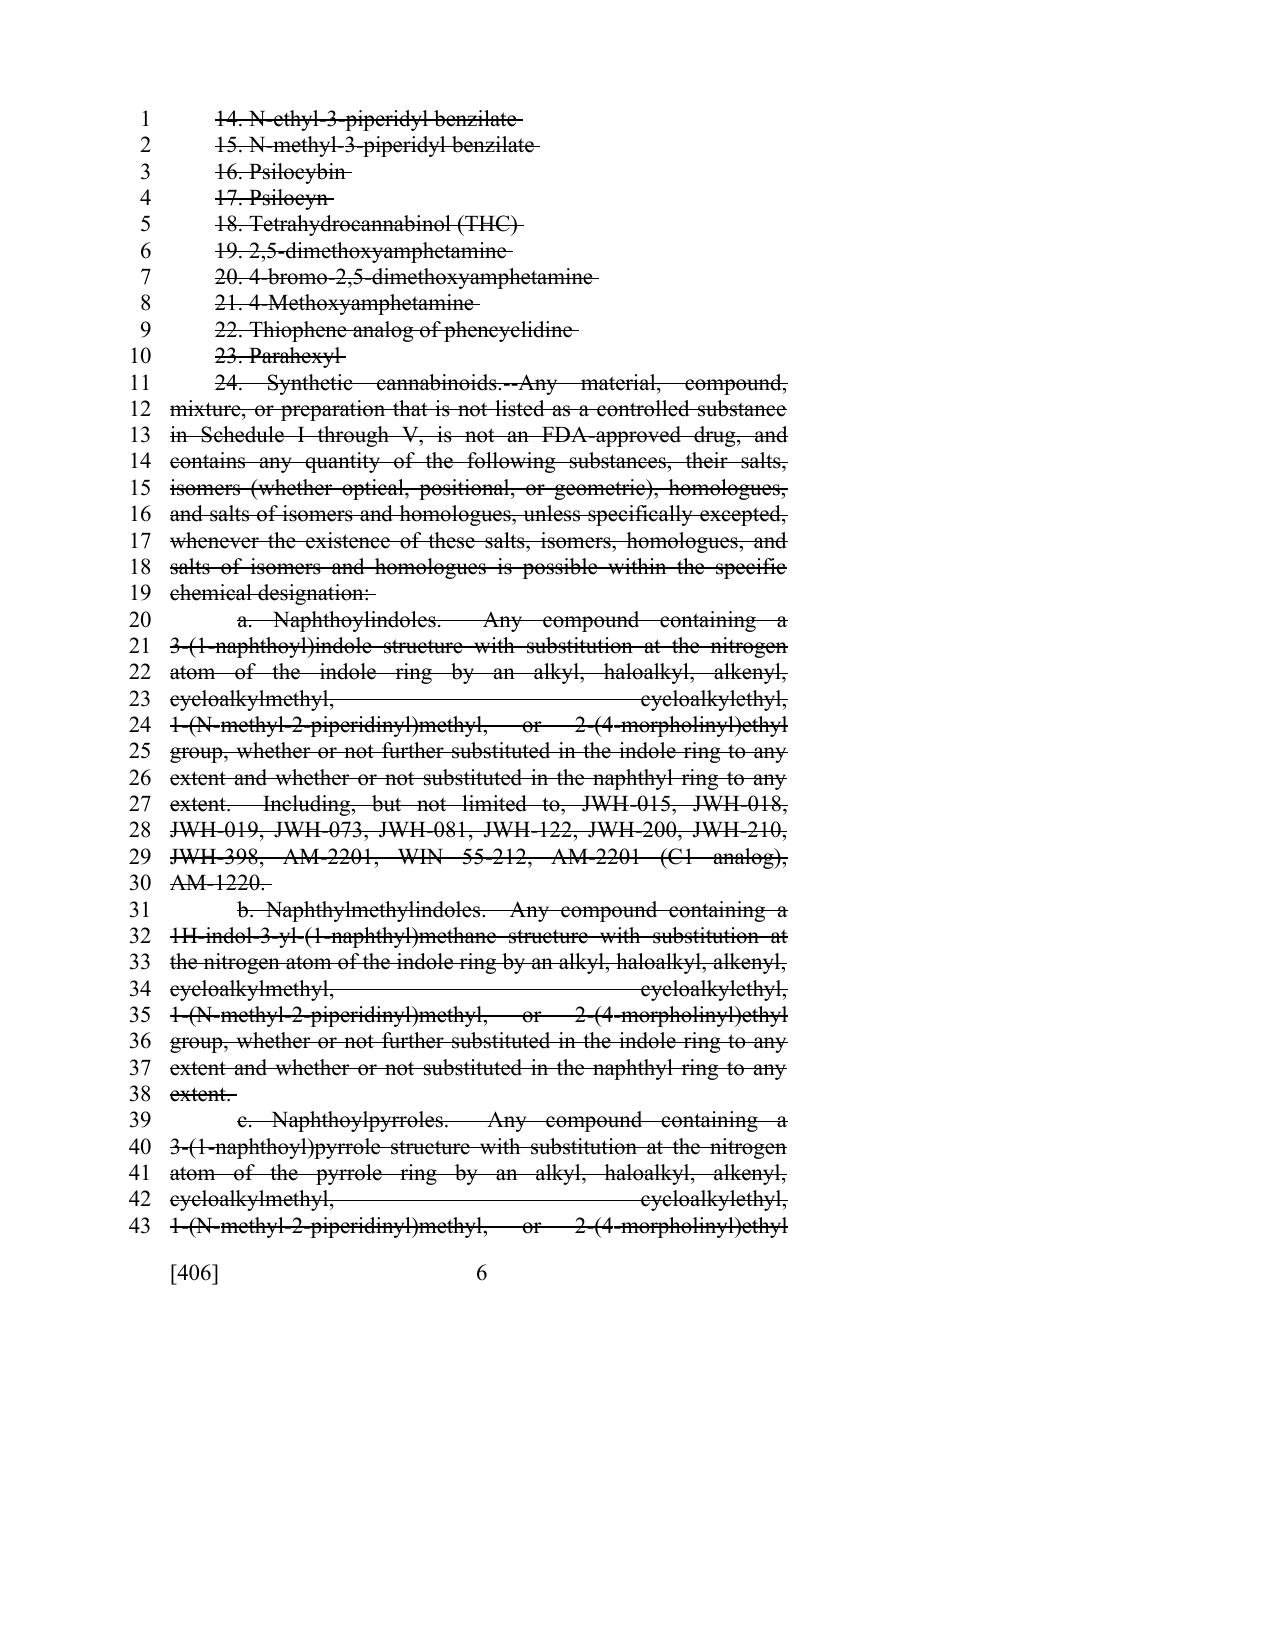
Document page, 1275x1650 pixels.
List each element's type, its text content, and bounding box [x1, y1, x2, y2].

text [169, 1201, 787, 1226]
text 23. Parahexyl [169, 342, 787, 368]
text 17. Psilocyn [169, 184, 787, 210]
text 21. 4-Methoxyamphetamine [169, 289, 787, 316]
text 15. N-methyl-3-piperidyl benzilate [169, 131, 787, 158]
text 22. Thiophene analog of phencyclidine [169, 316, 787, 342]
text 19. 2,5-dimethoxyamphetamine [169, 237, 787, 263]
text 20. 4-bromo-2,5-dimethoxyamphetamine [169, 263, 787, 289]
text 16. Psilocybin [169, 158, 787, 184]
text 14. N-ethyl-3-piperidyl benzilate [169, 105, 787, 131]
text 18. Tetrahydrocannabinol (THC) [169, 210, 787, 237]
